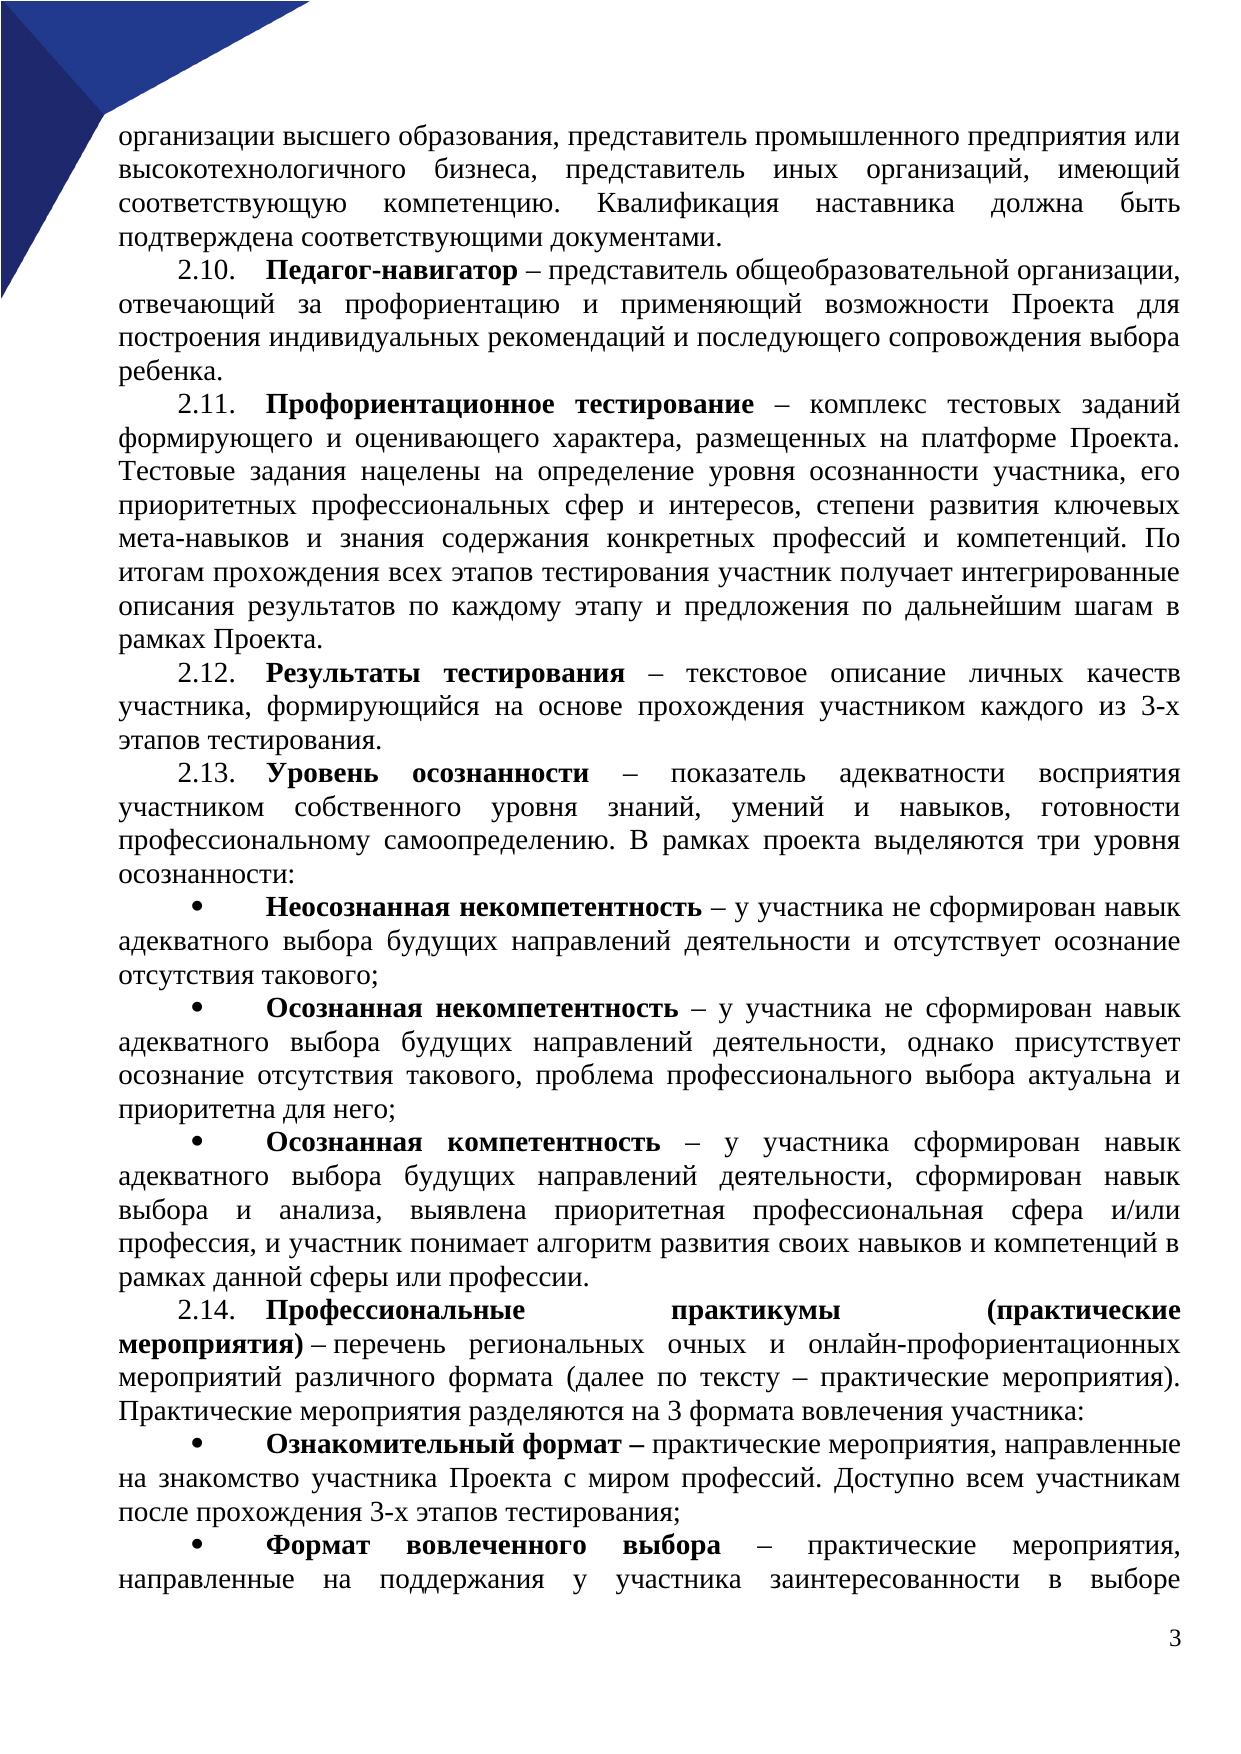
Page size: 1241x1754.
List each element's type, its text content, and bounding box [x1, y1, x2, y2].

list Ознакомительный формат – практические мероприятия, направленные на знакомство участника Проекта с миром профессий. Доступно всем участникам после прохождения 3-х этапов тестирования; [118, 1427, 1181, 1527]
list Осознанная компетентность – у участника сформирован навык адекватного выбора будущих направлений деятельности, сформирован навык выбора и анализа, выявлена приоритетная профессиональная сфера и/или профессия, и участник понимает алгоритм развития своих навыков и компетенций в рамках данной сферы или профессии. [118, 1124, 1181, 1292]
list Профессиональные практикумы (практические мероприятия) – перечень региональных очных и онлайн-профориентационных мероприятий различного формата (далее по тексту – практические мероприятия). Практические мероприятия разделяются на 3 формата вовлечения участника: [118, 1292, 1181, 1427]
picture [1, 1, 1142, 1616]
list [118, 118, 1181, 252]
list Осознанная некомпетентность – у участника не сформирован навык адекватного выбора будущих направлений деятельности, однако присутствует осознание отсутствия такового, проблема профессионального выбора актуальна и приоритетна для него; [118, 990, 1181, 1124]
list Педагог-навигатор – представитель общеобразовательной организации, отвечающий за профориентацию и применяющий возможности Проекта для построения индивидуальных рекомендаций и последующего сопровождения выбора ребенка. [118, 252, 1181, 386]
list Неосознанная некомпетентность – у участника не сформирован навык адекватного выбора будущих направлений деятельности и отсутствует осознание отсутствия такового; [118, 889, 1181, 990]
list Уровень осознанности – показатель адекватности восприятия участником собственного уровня знаний, умений и навыков, готовности профессиональному самоопределению. В рамках проекта выделяются три уровня осознанности: [118, 755, 1181, 889]
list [118, 1527, 1181, 1594]
list Результаты тестирования – текстовое описание личных качеств участника, формирующийся на основе прохождения участником каждого из 3-х этапов тестирования. [118, 655, 1181, 755]
list Профориентационное тестирование – комплекс тестовых заданий формирующего и оценивающего характера, размещенных на платформе Проекта. Тестовые задания нацелены на определение уровня осознанности участника, его приоритетных профессиональных сфер и интересов, степени развития ключевых мета-навыков и знания содержания конкретных профессий и компетенций. По итогам прохождения всех этапов тестирования участник получает интегрированные описания результатов по каждому этапу и предложения по дальнейшим шагам в рамках Проекта. [118, 386, 1181, 655]
